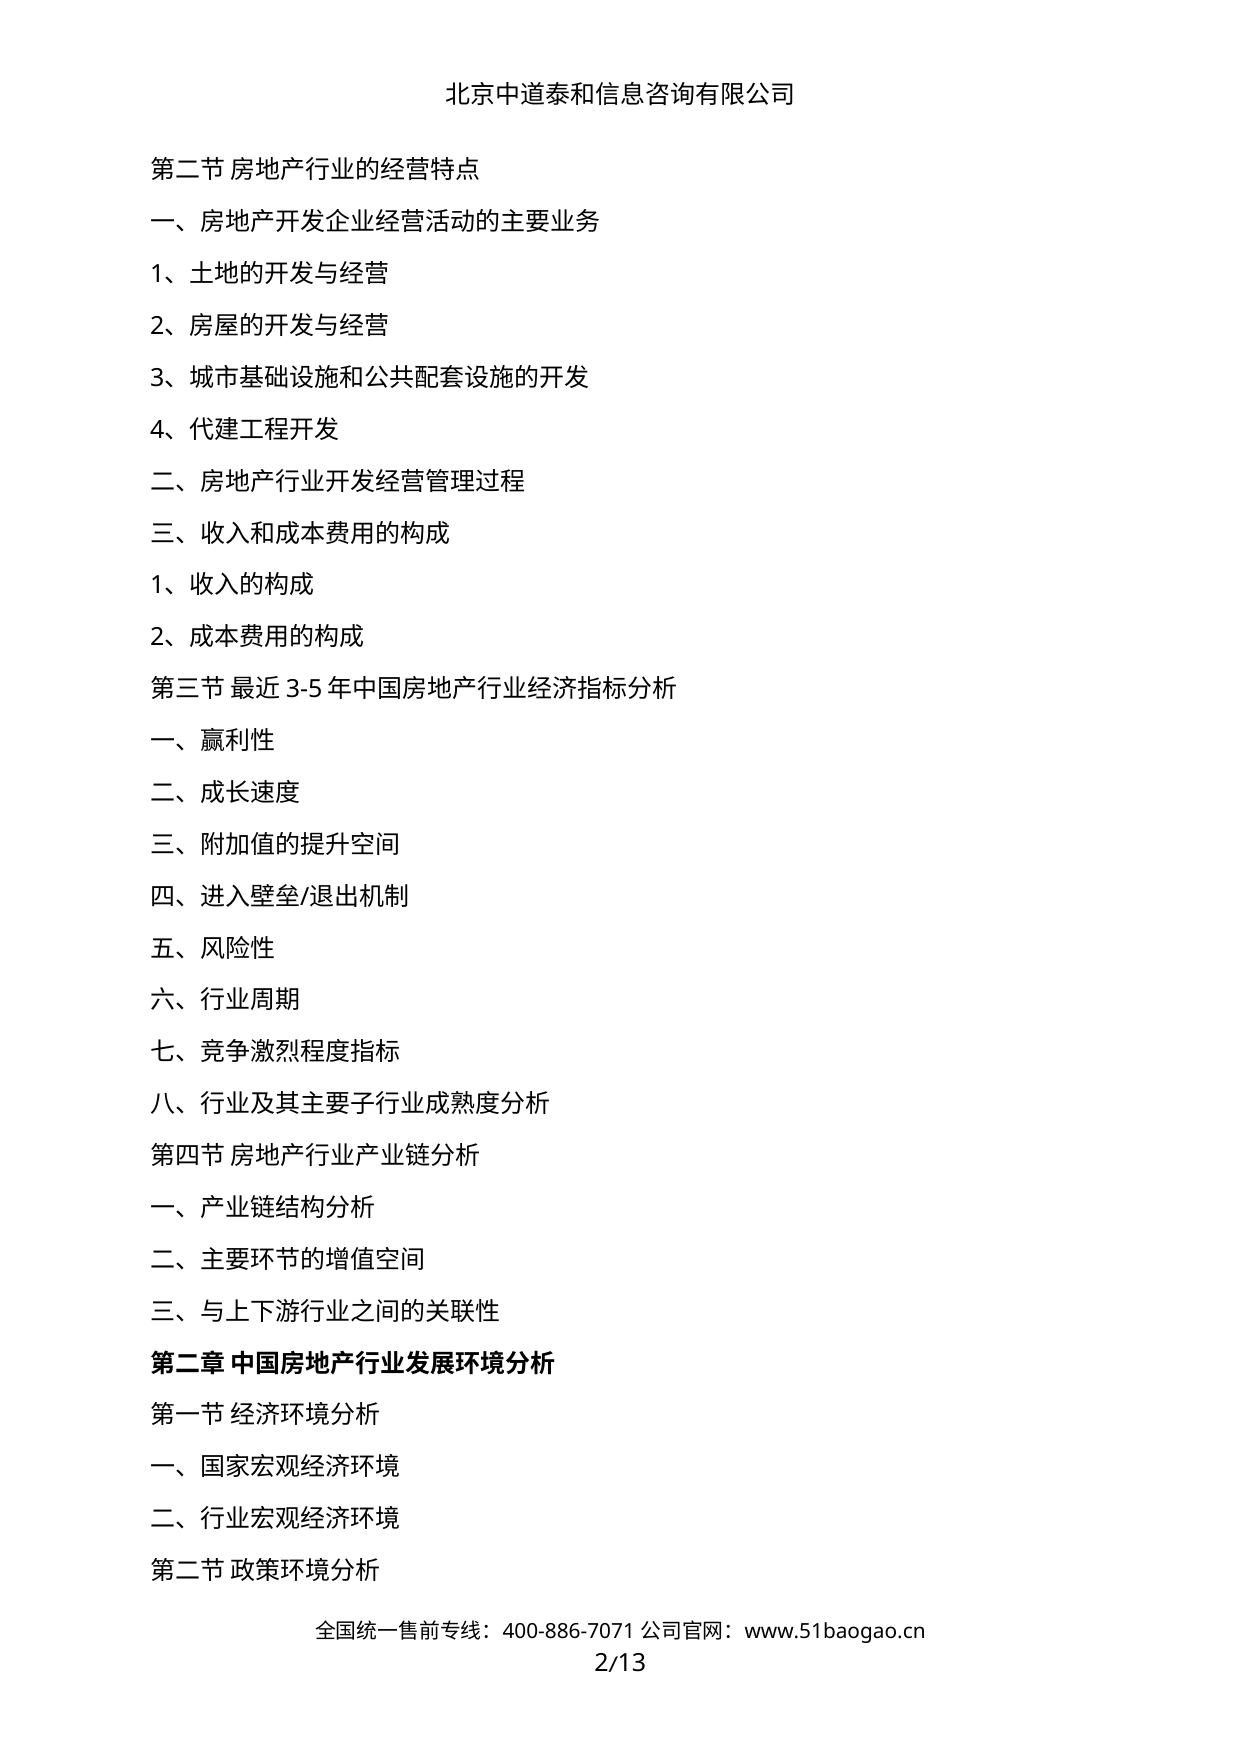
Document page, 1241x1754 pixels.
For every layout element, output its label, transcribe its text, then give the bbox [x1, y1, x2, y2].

text 一、国家宏观经济环境 [150, 1447, 1090, 1483]
text 第二章 中国房地产行业发展环境分析 [150, 1343, 1090, 1379]
text 三、附加值的提升空间 [150, 824, 1090, 861]
text 第二节 政策环境分析 [150, 1551, 1090, 1587]
text 一、房地产开发企业经营活动的主要业务 [150, 202, 1090, 238]
text 二、成长速度 [150, 772, 1090, 809]
text 2、成本费用的构成 [150, 617, 1090, 653]
text 2、房屋的开发与经营 [150, 306, 1090, 342]
text 二、主要环节的增值空间 [150, 1239, 1090, 1276]
text 八、行业及其主要子行业成熟度分析 [150, 1084, 1090, 1120]
text 1、土地的开发与经营 [150, 254, 1090, 290]
text 一、赢利性 [150, 721, 1090, 757]
text 六、行业周期 [150, 980, 1090, 1016]
text 第一节 经济环境分析 [150, 1395, 1090, 1431]
text 第四节 房地产行业产业链分析 [150, 1136, 1090, 1172]
text 一、产业链结构分析 [150, 1187, 1090, 1224]
text 五、风险性 [150, 928, 1090, 964]
text 3、城市基础设施和公共配套设施的开发 [150, 357, 1090, 394]
text 三、收入和成本费用的构成 [150, 513, 1090, 549]
text 四、进入壁垒/退出机制 [150, 876, 1090, 912]
text 1、收入的构成 [150, 565, 1090, 601]
text 七、竞争激烈程度指标 [150, 1032, 1090, 1068]
text 二、行业宏观经济环境 [150, 1499, 1090, 1535]
text 第三节 最近3-5年中国房地产行业经济指标分析 [150, 669, 1090, 705]
text 二、房地产行业开发经营管理过程 [150, 461, 1090, 497]
text 三、与上下游行业之间的关联性 [150, 1291, 1090, 1327]
text 第二节 房地产行业的经营特点 [150, 150, 1090, 186]
text 4、代建工程开发 [150, 409, 1090, 446]
